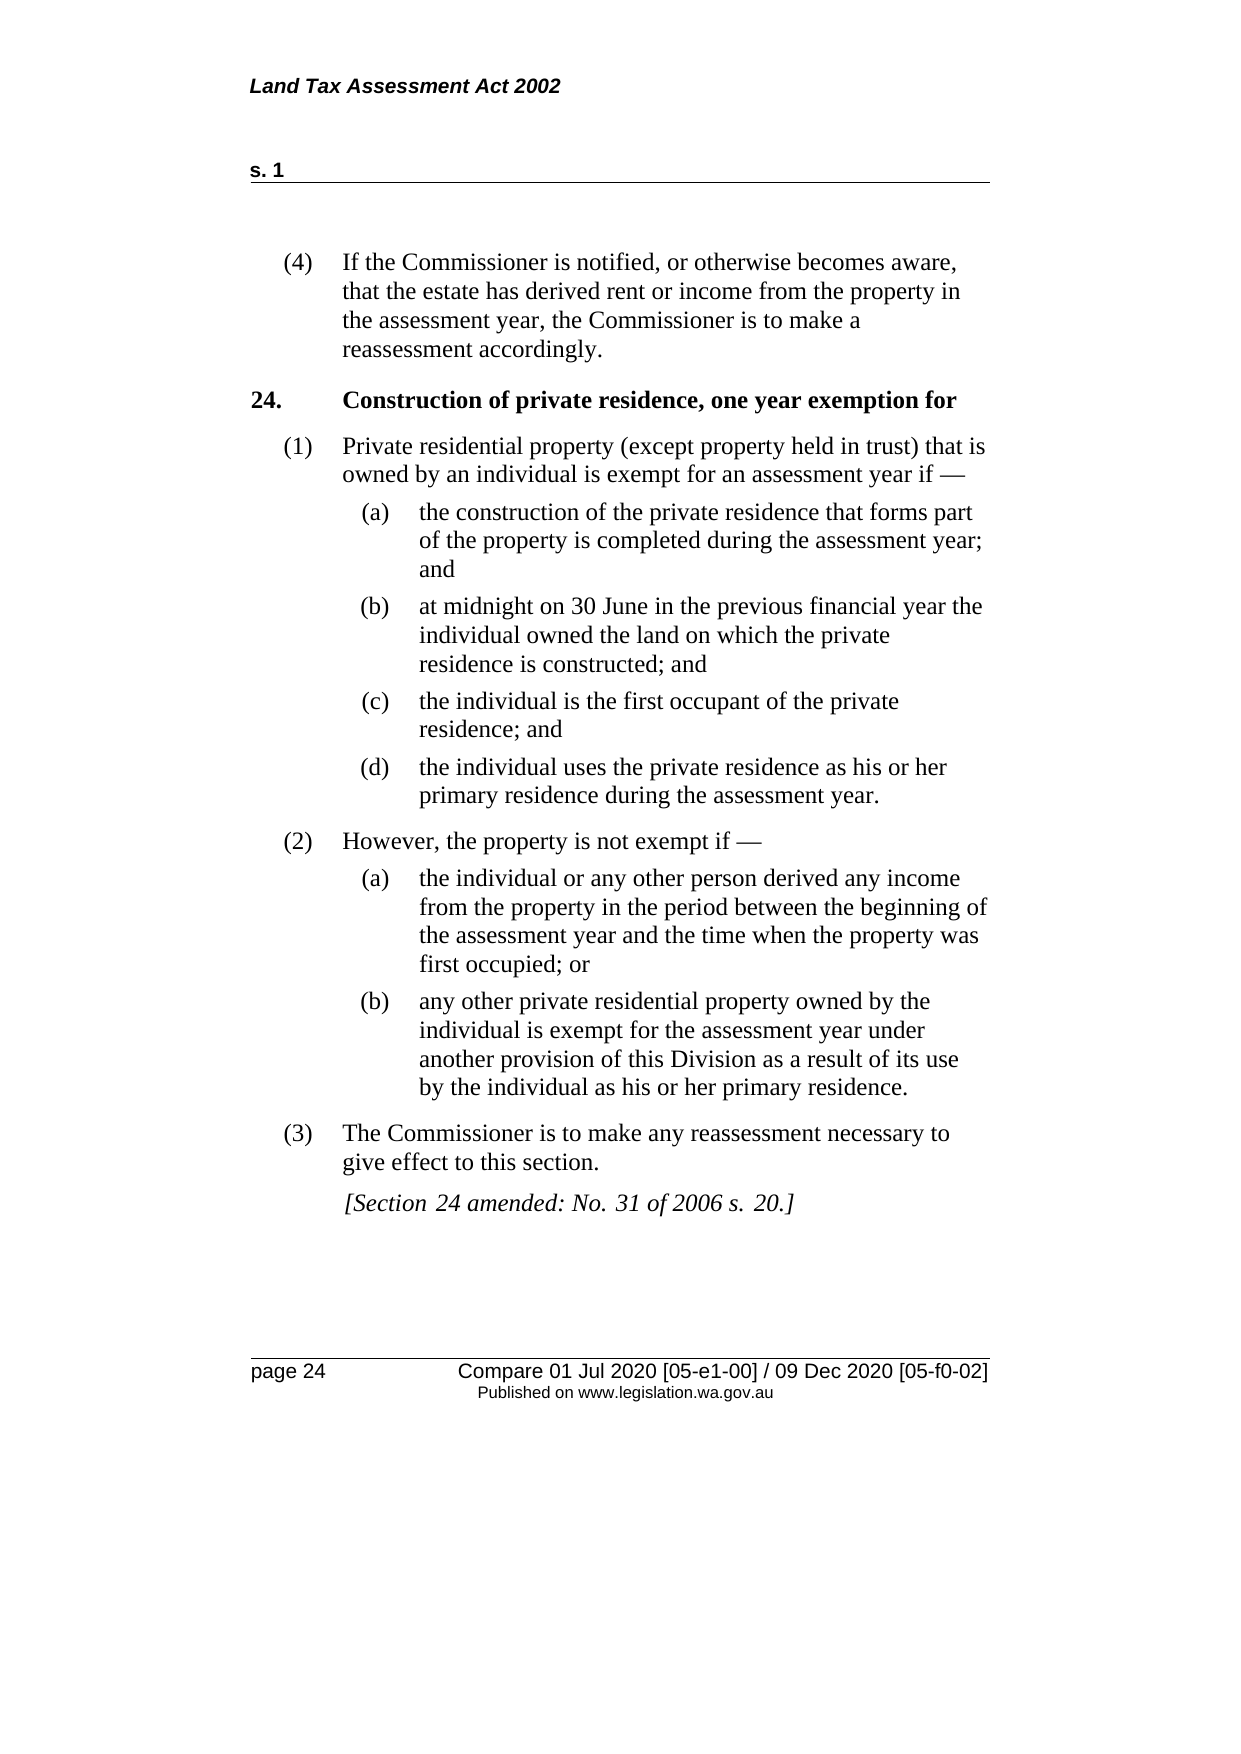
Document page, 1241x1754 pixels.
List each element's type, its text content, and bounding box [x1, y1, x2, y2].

text (d) the individual uses the private residence as his or her primary residence during the assessment year. [251, 752, 990, 809]
text (4) If the Commissioner is notified, or otherwise becomes aware, that the estate has derived rent or income from the property in the assessment year, the Commissioner is to make a reassessment accordingly. [251, 247, 990, 362]
subtitle 24. Construction of private residence, one year exemption for [251, 385, 990, 414]
text (a) the construction of the private residence that forms part of the property is completed during the assessment year; and [251, 497, 990, 583]
text (3) The Commissioner is to make any reassessment necessary to give effect to this section. [251, 1118, 990, 1175]
text (2) However, the property is not exempt if — [251, 826, 990, 854]
text (1) Private residential property (except property held in trust) that is owned by an individual is exempt for an assessment year if — [251, 431, 990, 488]
text (b) any other private residential property owned by the individual is exempt for the assessment year under another provision of this Division as a result of its use by the individual as his or her primary residence. [251, 986, 990, 1101]
text (a) the individual or any other person derived any income from the property in the period between the beginning of the assessment year and the time when the property was first occupied; or [251, 863, 990, 978]
text (b) at midnight on 30 June in the previous financial year the individual owned the land on which the private residence is constructed; and [251, 591, 990, 677]
text (c) the individual is the first occupant of the private residence; and [251, 686, 990, 743]
text [Section 24 amended: No. 31 of 2006 s. 20.] [251, 1188, 990, 1217]
